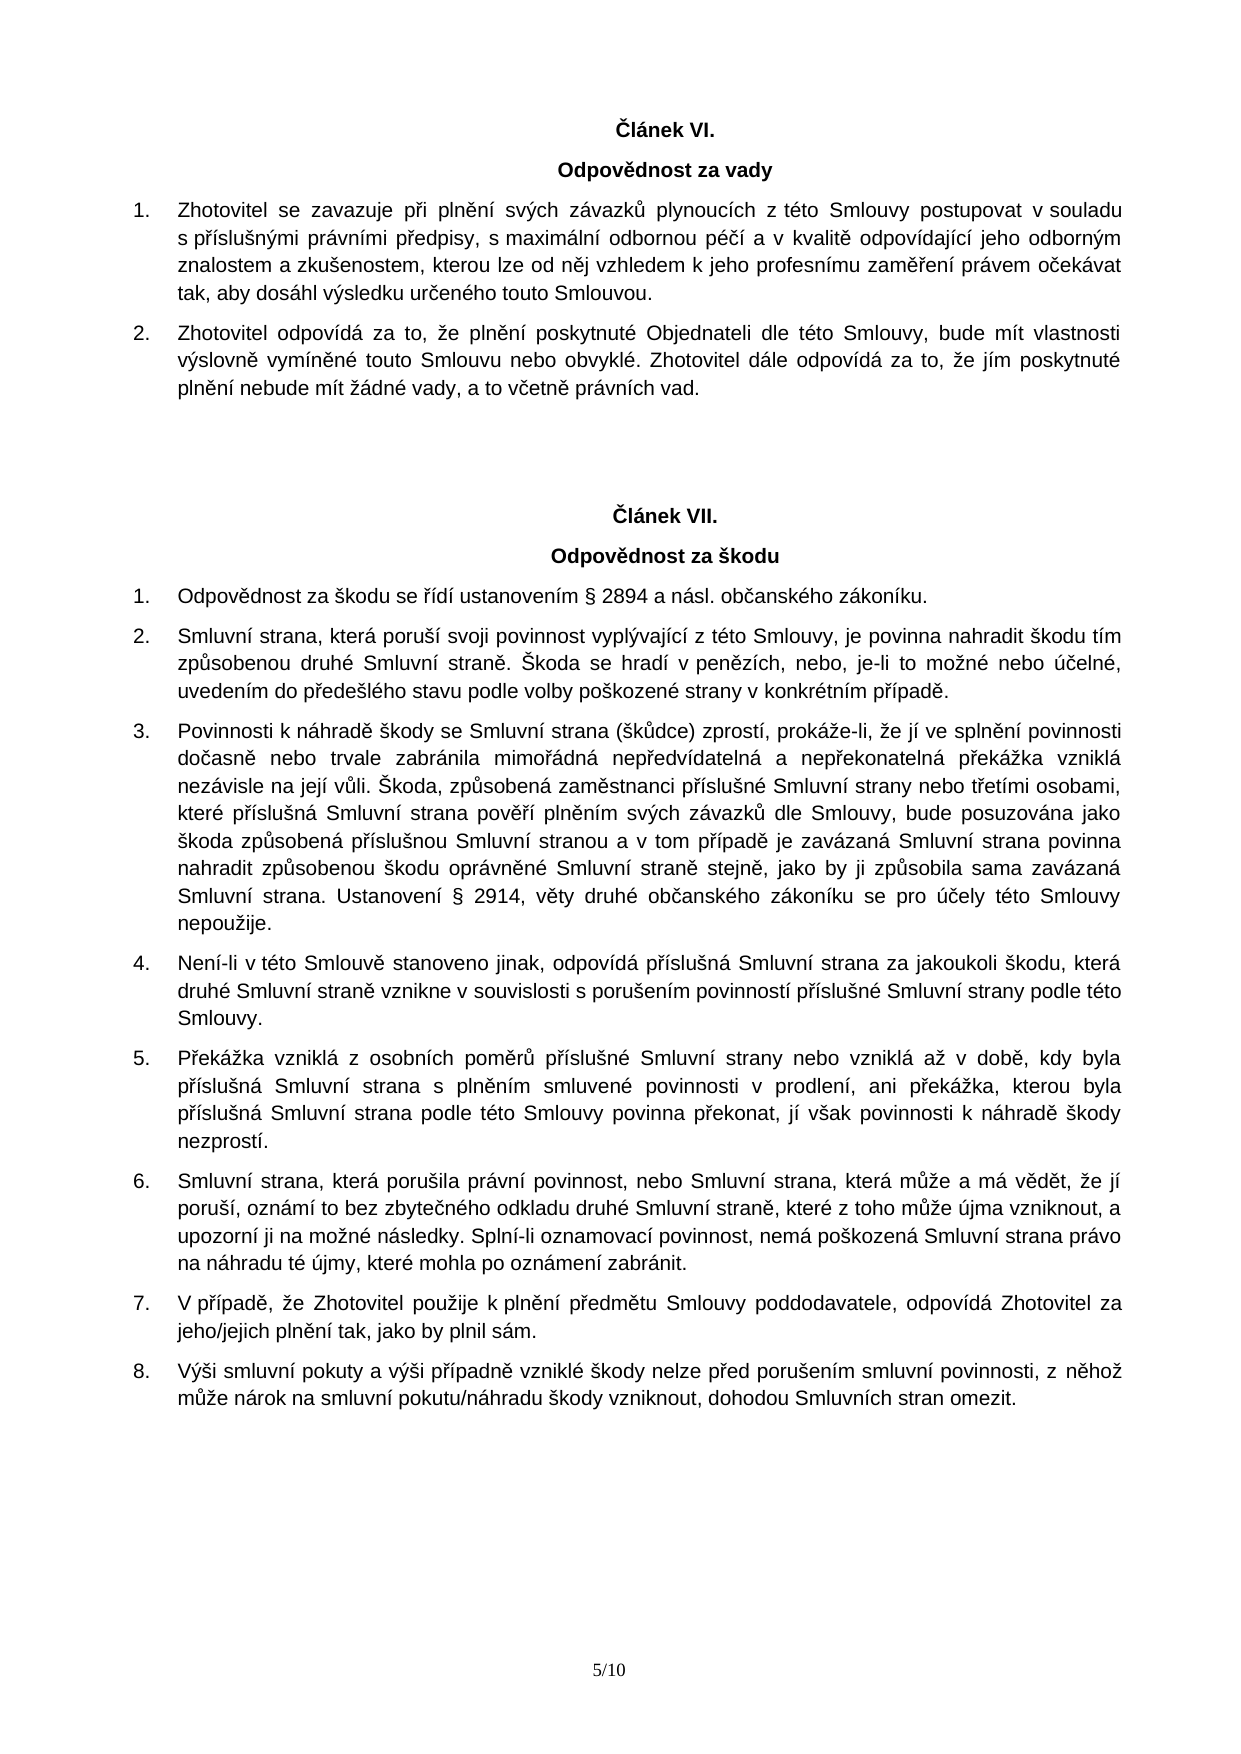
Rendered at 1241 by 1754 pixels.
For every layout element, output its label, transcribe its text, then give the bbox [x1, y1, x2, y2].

list Překážka vzniklá z osobních poměrů příslušné Smluvní strany nebo vzniklá až v době, kdy byla příslušná Smluvní strana s plněním smluvené povinnosti v prodlení, ani překážka, kterou byla příslušná Smluvní strana podle této Smlouvy povinna překonat, jí však povinnosti k náhradě škody nezprostí. [133, 1046, 1122, 1152]
list Není-li v této Smlouvě stanoveno jinak, odpovídá příslušná Smluvní strana za jakoukoli škodu, která druhé Smluvní straně vznikne v souvislosti s porušením povinností příslušné Smluvní strany podle této Smlouvy. [133, 951, 1122, 1030]
list Zhotovitel se zavazuje při plnění svých závazků plynoucích z této Smlouvy postupovat v souladu s příslušnými právními předpisy, s maximální odbornou péčí a v kvalitě odpovídající jeho odborným znalostem a zkušenostem, kterou lze od něj vzhledem k jeho profesnímu zaměření právem očekávat tak, aby dosáhl výsledku určeného touto Smlouvou. [133, 198, 1122, 304]
list Článek VI. [208, 118, 1122, 142]
list Výši smluvní pokuty a výši případně vzniklé škody nelze před porušením smluvní povinnosti, z něhož může nárok na smluvní pokutu/náhradu škody vzniknout, dohodou Smluvních stran omezit. [133, 1358, 1122, 1410]
list Povinnosti k náhradě škody se Smluvní strana (škůdce) zprostí, prokáže-li, že jí ve splnění povinnosti dočasně nebo trvale zabránila mimořádná nepředvídatelná a nepřekonatelná překážka vzniklá nezávisle na její vůli. Škoda, způsobená zaměstnanci příslušné Smluvní strany nebo třetími osobami, které příslušná Smluvní strana pověří plněním svých závazků dle Smlouvy, bude posuzována jako škoda způsobená příslušnou Smluvní stranou a v tom případě je zavázaná Smluvní strana povinna nahradit způsobenou škodu oprávněné Smluvní straně stejně, jako by ji způsobila sama zavázaná Smluvní strana. Ustanovení § 2914, věty druhé občanského zákoníku se pro účely této Smlouvy nepoužije. [133, 718, 1122, 935]
list Smluvní strana, která porušila právní povinnost, nebo Smluvní strana, která může a má vědět, že jí poruší, oznámí to bez zbytečného odkladu druhé Smluvní straně, které z toho může újma vzniknout, a upozorní ji na možné následky. Splní-li oznamovací povinnost, nemá poškozená Smluvní strana právo na náhradu té újmy, které mohla po oznámení zabránit. [133, 1168, 1122, 1275]
list Odpovědnost za vady [208, 158, 1122, 182]
list Odpovědnost za škodu [208, 543, 1122, 567]
list Smluvní strana, která poruší svoji povinnost vyplývající z této Smlouvy, je povinna nahradit škodu tím způsobenou druhé Smluvní straně. Škoda se hradí v penězích, nebo, je-li to možné nebo účelné, uvedením do předešlého stavu podle volby poškozené strany v konkrétním případě. [133, 623, 1122, 702]
list Odpovědnost za škodu se řídí ustanovením § 2894 a násl. občanského zákoníku. [133, 583, 1122, 607]
list Článek VII. [208, 503, 1122, 527]
list V případě, že Zhotovitel použije k plnění předmětu Smlouvy poddodavatele, odpovídá Zhotovitel za jeho/jejich plnění tak, jako by plnil sám. [133, 1291, 1122, 1342]
list Zhotovitel odpovídá za to, že plnění poskytnuté Objednateli dle této Smlouvy, bude mít vlastnosti výslovně vymíněné touto Smlouvu nebo obvyklé. Zhotovitel dále odpovídá za to, že jím poskytnuté plnění nebude mít žádné vady, a to včetně právních vad. [133, 321, 1122, 399]
